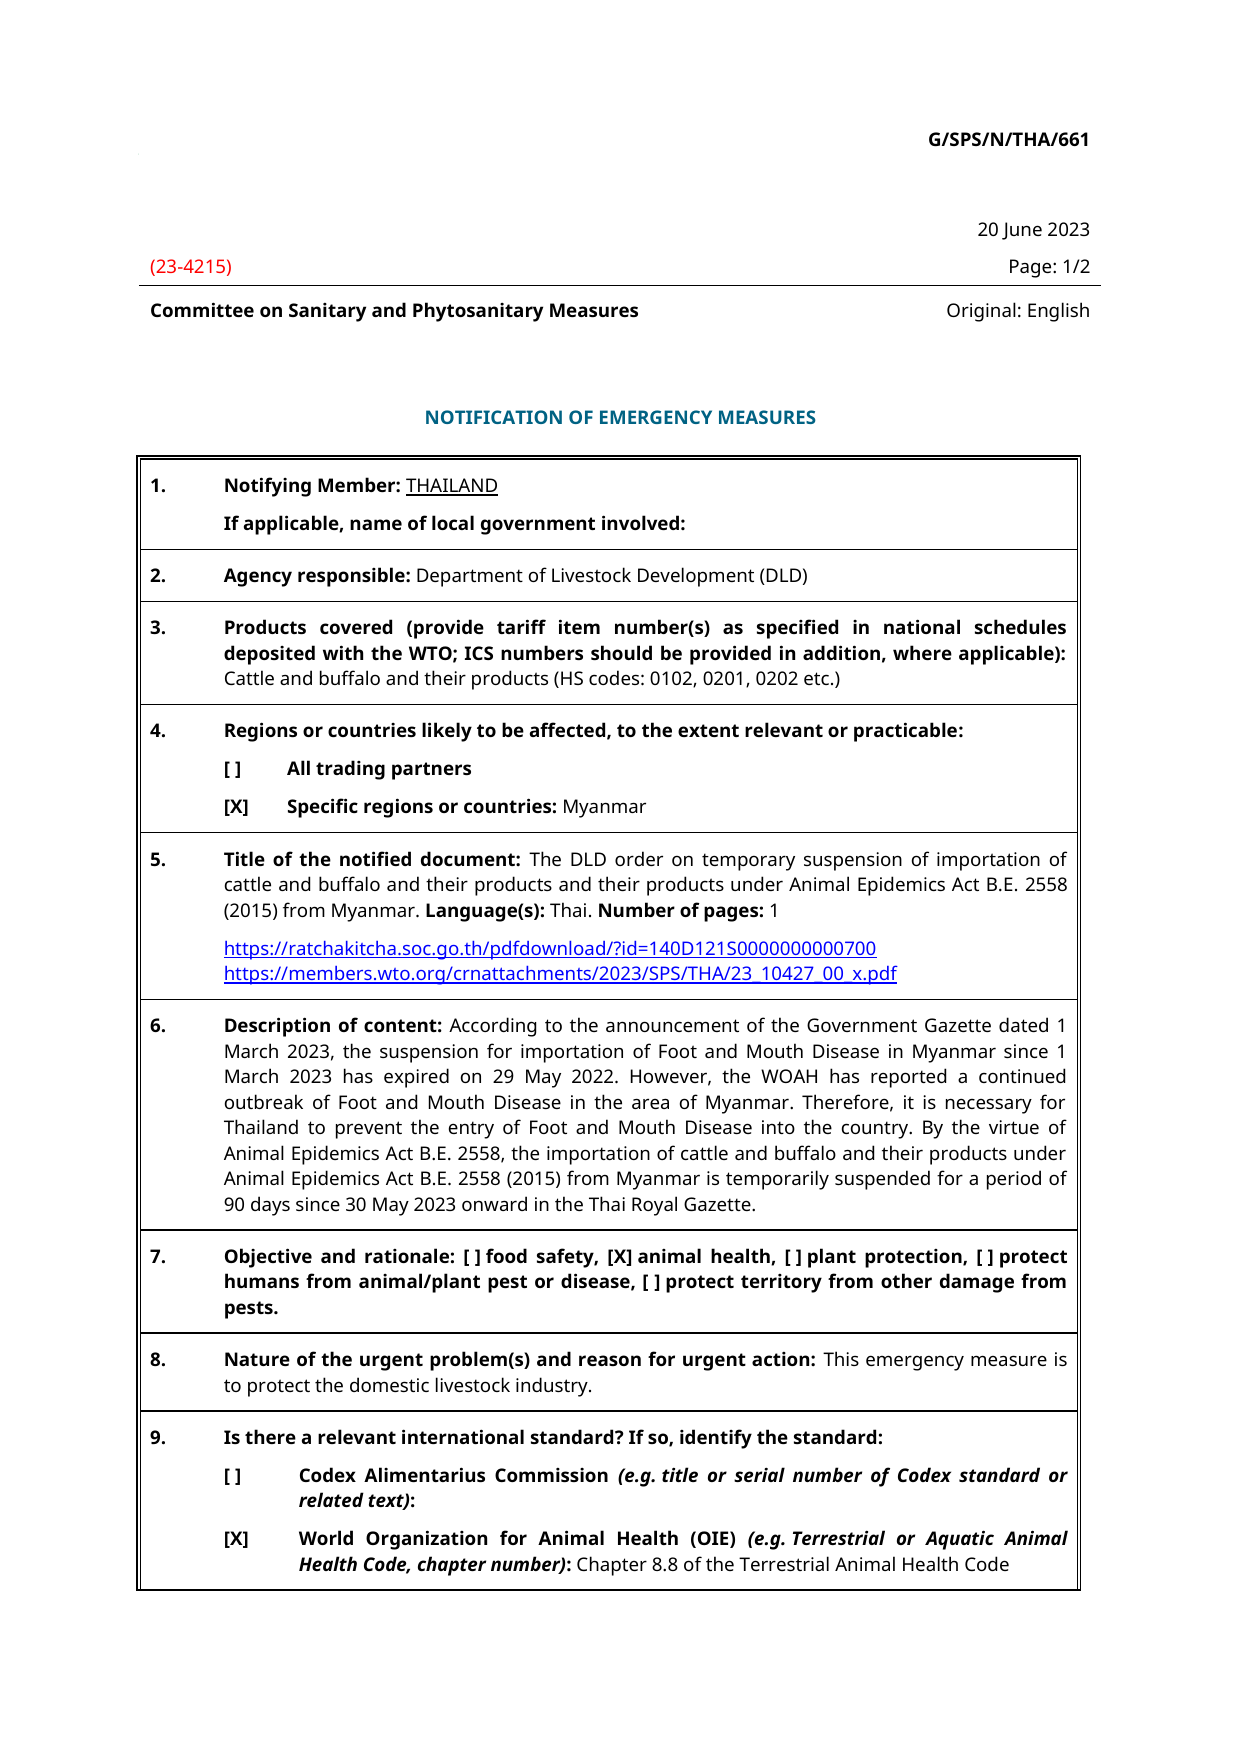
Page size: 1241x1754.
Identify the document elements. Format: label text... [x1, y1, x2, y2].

table_cell 9. [141, 1412, 212, 1589]
table_cell 8. [141, 1334, 212, 1410]
title NOTIFICATION OF EMERGENCY MEASURES [150, 405, 1090, 430]
table_cell Products covered (provide tariff item number(s) as specified in national schedules deposited with the WTO; ICS numbers should be provided in addition, where applicable): Cattle and buffalo and their products (HS codes: 0102, 0201, 0202 etc.) [212, 602, 1077, 704]
table_cell 3. [141, 602, 212, 704]
table_header 1. [141, 460, 212, 548]
table_cell 6. [141, 1000, 212, 1229]
table_cell Title of the notified document: The DLD order on temporary suspension of importation of cattle and buffalo and their products and their products under Animal Epidemics Act B.E. 2558 (2015) from Myanmar. Language(s): Thai. Number of pages: 1 https://ratchakitcha.soc.go.th/pdfdownload/?id=140D121S0000000000700 https://members.wto.org/crnattachments/2023/SPS/THA/23_10427_00_x.pdf [212, 833, 1077, 998]
table_header Notifying Member: THAILAND If applicable, name of local government involved: [212, 460, 1077, 548]
table_cell 4. [141, 705, 212, 832]
table_cell Objective and rationale: [ ] food safety, [X] animal health, [ ] plant protection, [ ] protect humans from animal/plant pest or disease, [ ] protect territory from other damage from pests. [212, 1231, 1077, 1332]
table_cell Description of content: According to the announcement of the Government Gazette dated 1 March 2023, the suspension for importation of Foot and Mouth Disease in Myanmar since 1 March 2023 has expired on 29 May 2022. However, the WOAH has reported a continued outbreak of Foot and Mouth Disease in the area of Myanmar. Therefore, it is necessary for Thailand to prevent the entry of Foot and Mouth Disease into the country. By the virtue of Animal Epidemics Act B.E. 2558, the importation of cattle and buffalo and their products under Animal Epidemics Act B.E. 2558 (2015) from Myanmar is temporarily suspended for a period of 90 days since 30 May 2023 onward in the Thai Royal Gazette. [212, 1000, 1077, 1229]
table_cell 7. [141, 1231, 212, 1332]
table_cell 5. [141, 833, 212, 998]
table_cell Agency responsible: Department of Livestock Development (DLD) [212, 550, 1077, 601]
table_cell Nature of the urgent problem(s) and reason for urgent action: This emergency measure is to protect the domestic livestock industry. [212, 1334, 1077, 1410]
table_cell Regions or countries likely to be affected, to the extent relevant or practicable: [ ] All trading partners [X] Specific regions or countries: Myanmar [212, 705, 1077, 832]
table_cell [212, 1412, 1077, 1589]
table_cell 2. [141, 550, 212, 601]
